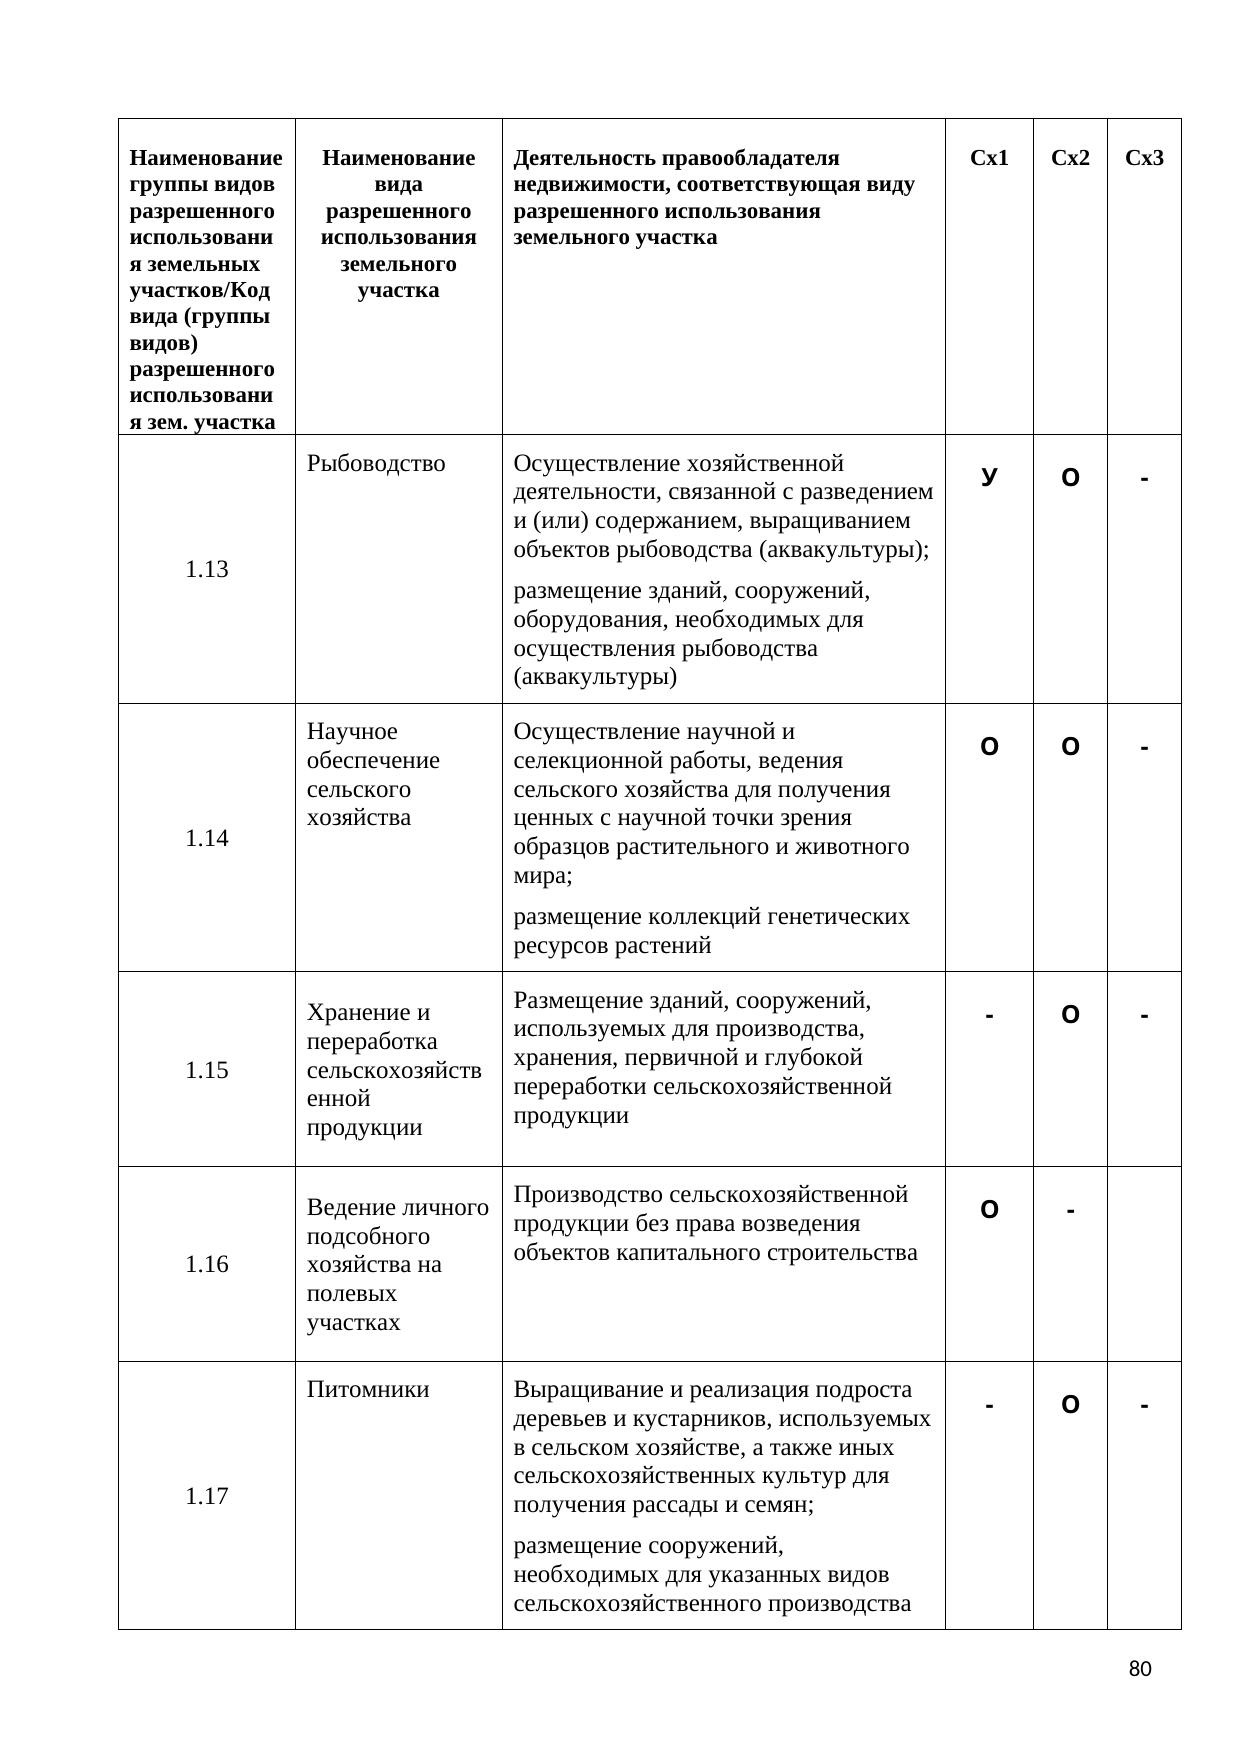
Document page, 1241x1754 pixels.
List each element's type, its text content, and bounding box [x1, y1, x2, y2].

table_cell 1.14 [119, 704, 295, 971]
table_cell [1108, 1167, 1181, 1361]
table_header Сх3 [1108, 119, 1181, 434]
table_cell О [946, 1167, 1033, 1361]
table_header Наименование группы видов разрешенного использования земельных участков/Код вида (группы видов) разрешенного использования зем. участка [119, 119, 295, 434]
table_cell - [946, 972, 1033, 1166]
table_cell Производство сельскохозяйственной продукции без права возведения объектов капитального строительства [503, 1167, 945, 1361]
table_header Деятельность правообладателя недвижимости, соответствующая виду разрешенного использования земельного участка [503, 119, 945, 434]
table_cell - [1108, 435, 1181, 703]
table_cell О [1034, 435, 1107, 703]
table_cell 1.13 [119, 435, 295, 703]
table_cell О [1034, 704, 1107, 971]
table_header Наименование вида разрешенного использования земельного участка [296, 119, 502, 434]
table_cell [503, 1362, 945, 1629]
table_header Сх2 [1034, 119, 1107, 434]
table_cell О [1034, 972, 1107, 1166]
table_cell О [946, 704, 1033, 971]
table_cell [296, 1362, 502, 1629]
table_cell 1.15 [119, 972, 295, 1166]
table_header Сх1 [946, 119, 1033, 434]
table_cell - [1108, 704, 1181, 971]
table_cell Осуществление хозяйственной деятельности, связанной с разведением и (или) содержанием, выращиванием объектов рыбоводства (аквакультуры); размещение зданий, сооружений, оборудования, необходимых для осуществления рыбоводства (аквакультуры) [503, 435, 945, 703]
table_cell Научное обеспечение сельского хозяйства [296, 704, 502, 971]
table_cell - [1034, 1167, 1107, 1361]
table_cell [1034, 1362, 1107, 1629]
table_cell Рыбоводство [296, 435, 502, 703]
table_cell Осуществление научной и селекционной работы, ведения сельского хозяйства для получения ценных с научной точки зрения образцов растительного и животного мира; размещение коллекций генетических ресурсов растений [503, 704, 945, 971]
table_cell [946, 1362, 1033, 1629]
table_cell 1.17 [119, 1362, 295, 1629]
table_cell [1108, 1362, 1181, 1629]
table_cell 1.16 [119, 1167, 295, 1361]
table_cell У [946, 435, 1033, 703]
table_cell Ведение личного подсобного хозяйства на полевых участках [296, 1167, 502, 1361]
table_cell Хранение и переработка сельскохозяйственной продукции [296, 972, 502, 1166]
table_cell - [1108, 972, 1181, 1166]
table_cell Размещение зданий, сооружений, используемых для производства, хранения, первичной и глубокой переработки сельскохозяйственной продукции [503, 972, 945, 1166]
